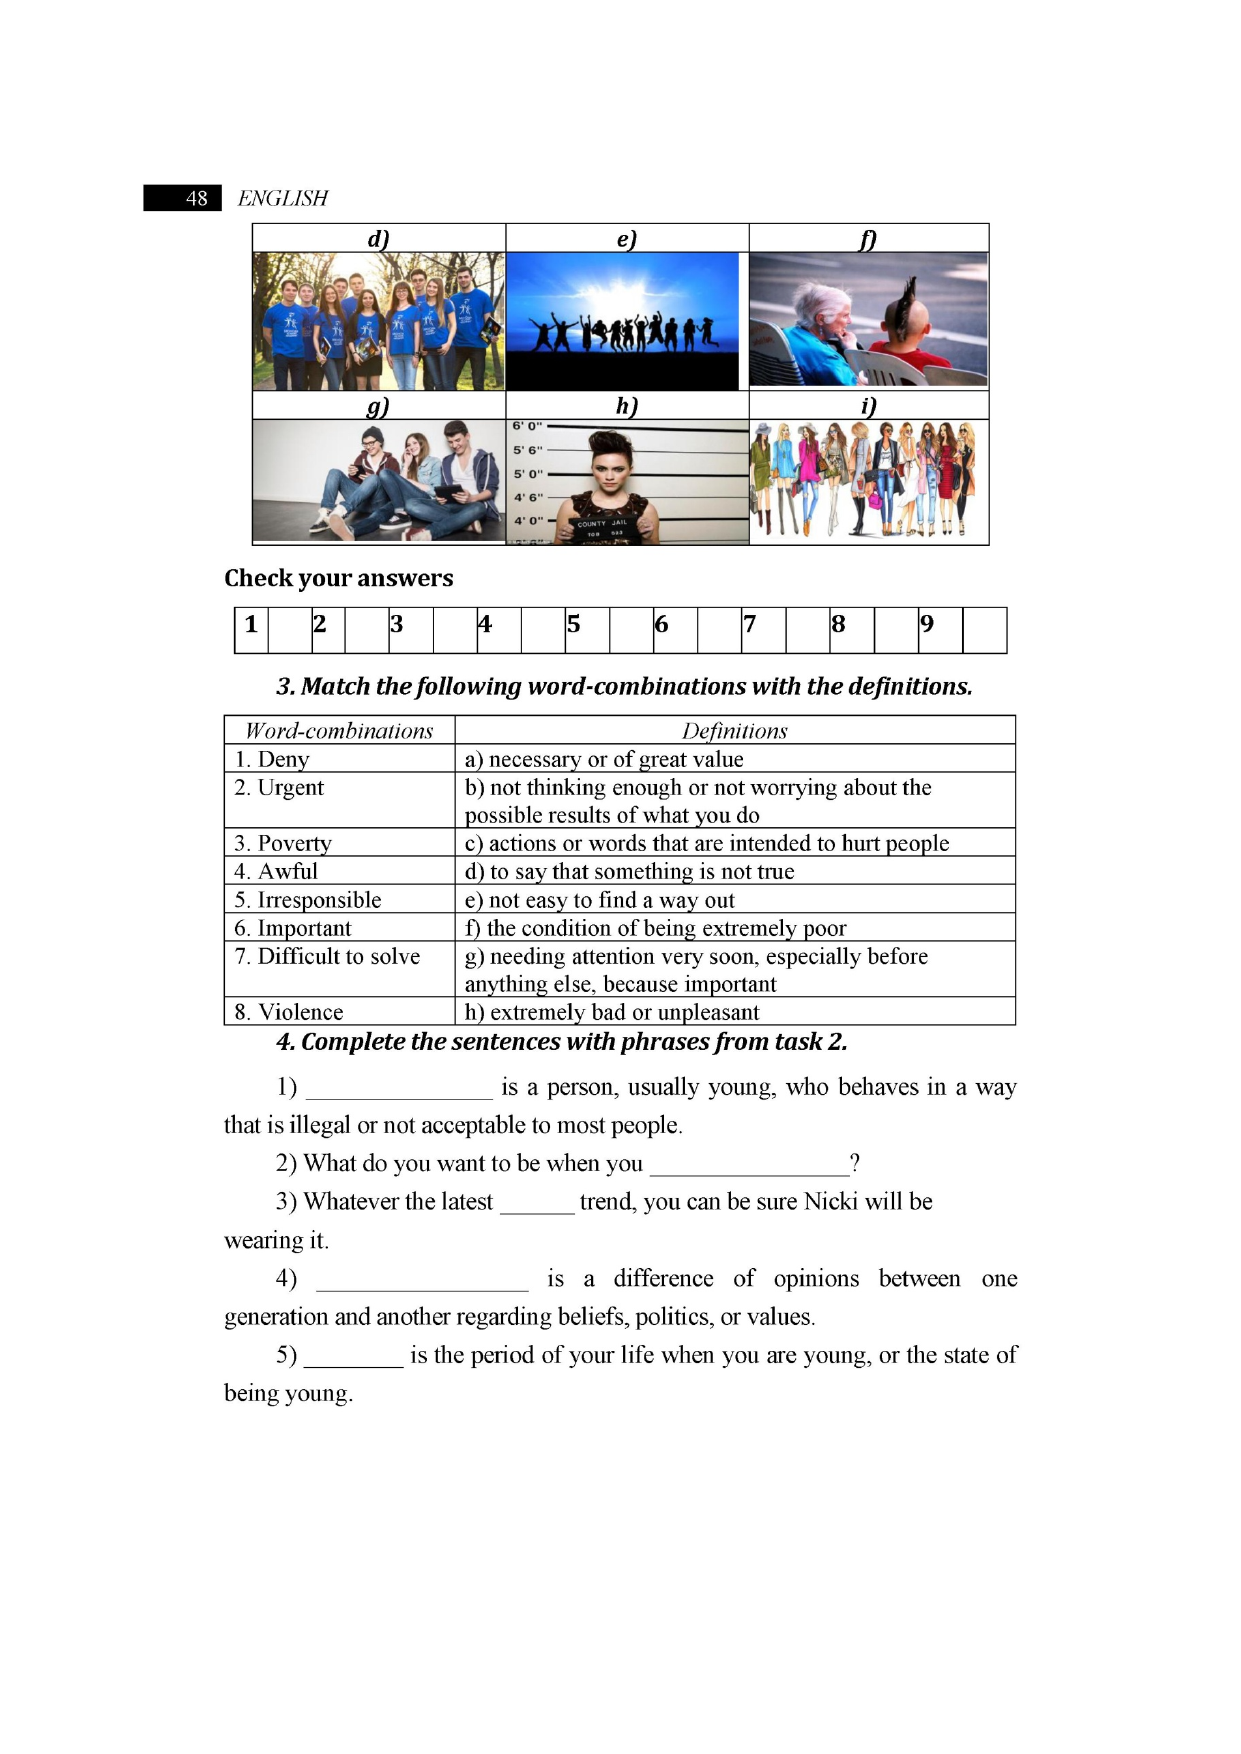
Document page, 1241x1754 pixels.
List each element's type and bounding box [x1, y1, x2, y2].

picture [75, 75, 1166, 1616]
